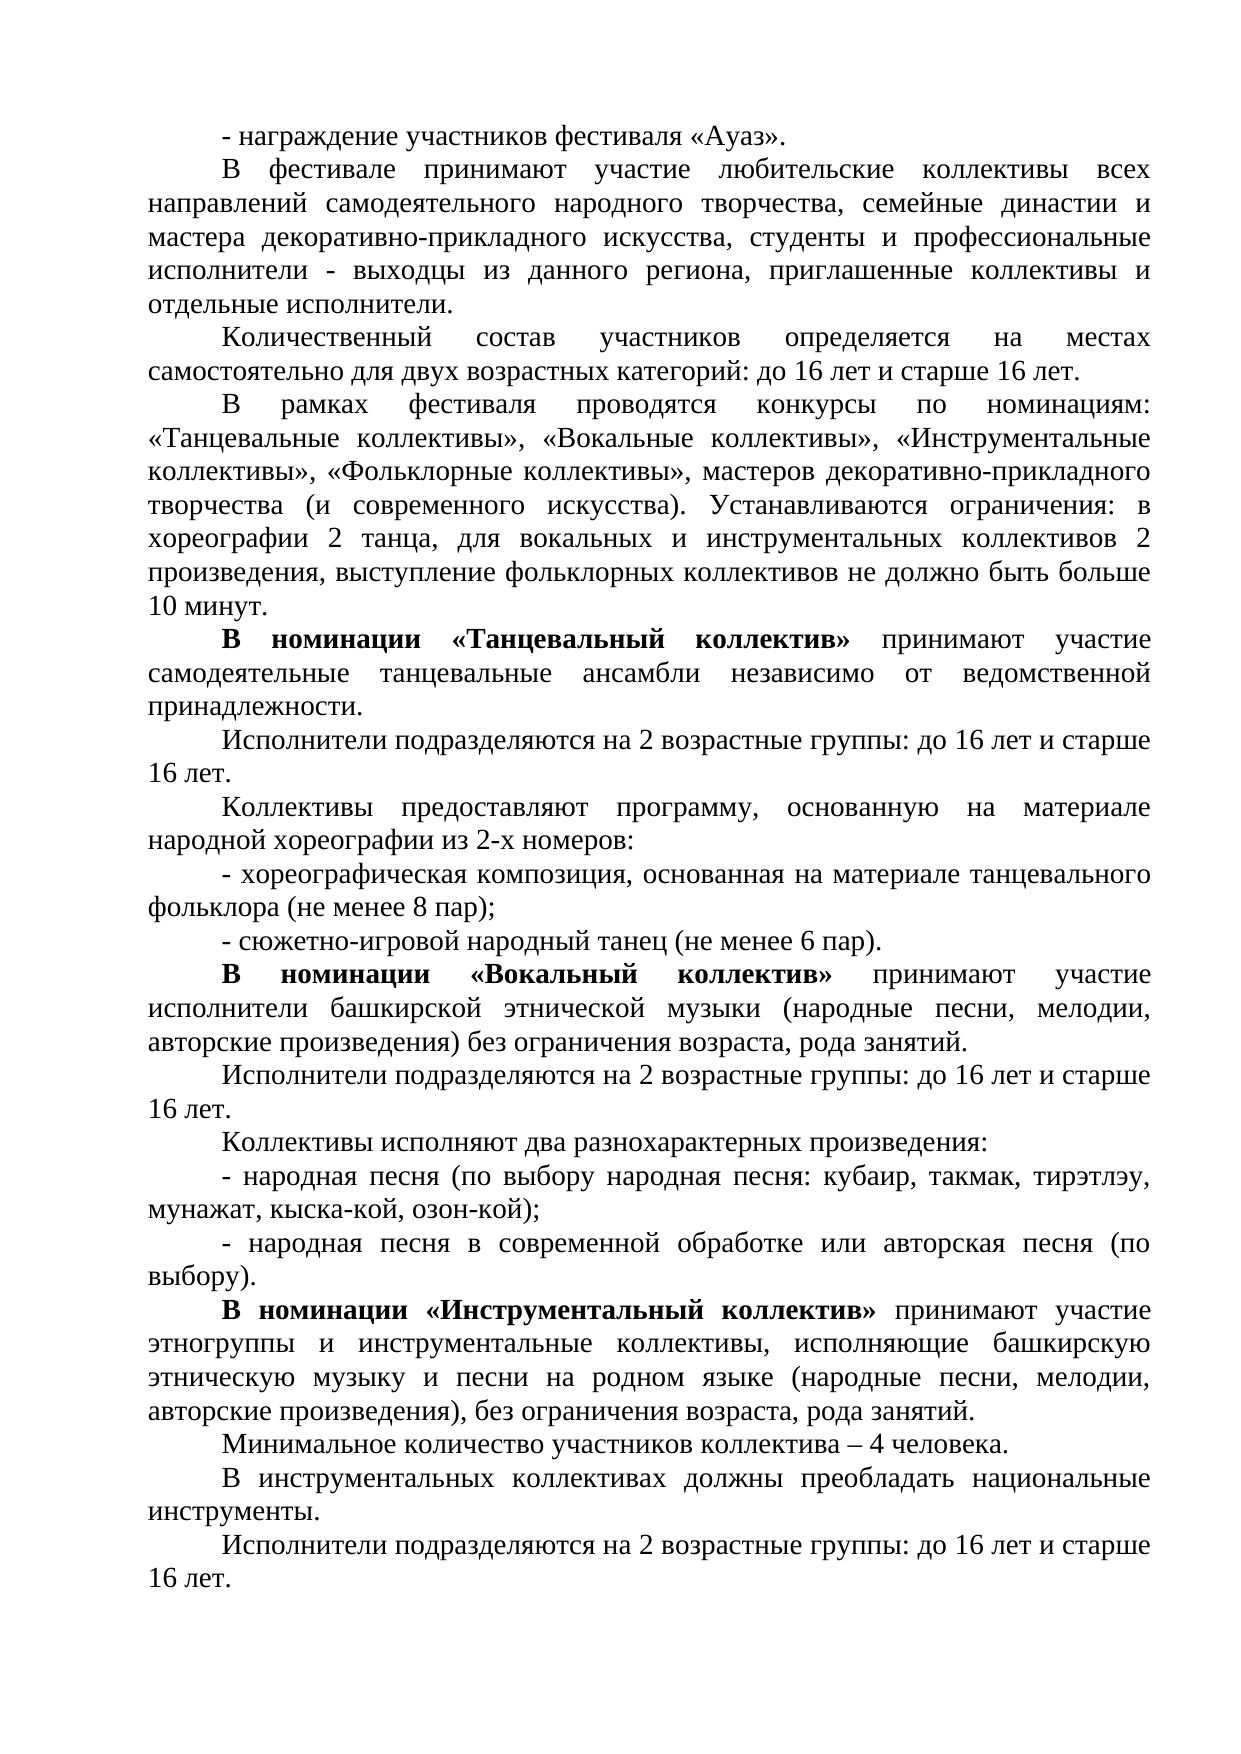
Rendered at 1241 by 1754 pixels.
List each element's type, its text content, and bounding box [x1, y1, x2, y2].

text Исполнители подразделяются на 2 возрастные группы: до 16 лет и старше 16 лет. [148, 1057, 1152, 1124]
text - сюжетно-игровой народный танец (не менее 6 пар). [148, 923, 1152, 957]
text - награждение участников фестиваля «Ауаз». [148, 118, 1152, 152]
text - хореографическая композиция, основанная на материале танцевального фольклора (не менее 8 пар); [148, 856, 1152, 923]
text Коллективы исполняют два разнохарактерных произведения: [148, 1124, 1152, 1158]
text В инструментальных коллективах должны преобладать национальные инструменты. [148, 1460, 1152, 1527]
text Количественный состав участников определяется на местах самостоятельно для двух возрастных категорий: до 16 лет и старше 16 лет. [148, 319, 1152, 386]
text В номинации «Танцевальный коллектив» принимают участие самодеятельные танцевальные ансамбли независимо от ведомственной принадлежности. [148, 621, 1152, 722]
text Исполнители подразделяются на 2 возрастные группы: до 16 лет и старше 16 лет. [148, 722, 1152, 789]
text В рамках фестиваля проводятся конкурсы по номинациям: «Танцевальные коллективы», «Вокальные коллективы», «Инструментальные коллективы», «Фольклорные коллективы», мастеров декоративно-прикладного творчества (и современного искусства). Устанавливаются ограничения: в хореографии 2 танца, для вокальных и инструментальных коллективов 2 произведения, выступление фольклорных коллективов не должно быть больше 10 минут. [148, 386, 1152, 621]
text Минимальное количество участников коллектива – 4 человека. [148, 1426, 1152, 1460]
text - народная песня в современной обработке или авторская песня (по выбору). [148, 1225, 1152, 1292]
text Исполнители подразделяются на 2 возрастные группы: до 16 лет и старше 16 лет. [148, 1527, 1152, 1594]
text В фестивале принимают участие любительские коллективы всех направлений самодеятельного народного творчества, семейные династии и мастера декоративно-прикладного искусства, студенты и профессиональные исполнители - выходцы из данного региона, приглашенные коллективы и отдельные исполнители. [148, 152, 1152, 319]
text В номинации «Инструментальный коллектив» принимают участие этногруппы и инструментальные коллективы, исполняющие башкирскую этническую музыку и песни на родном языке (народные песни, мелодии, авторские произведения), без ограничения возраста, рода занятий. [148, 1292, 1152, 1426]
text Коллективы предоставляют программу, основанную на материале народной хореографии из 2-х номеров: [148, 789, 1152, 856]
text В номинации «Вокальный коллектив» принимают участие исполнители башкирской этнической музыки (народные песни, мелодии, авторские произведения) без ограничения возраста, рода занятий. [148, 957, 1152, 1057]
text - народная песня (по выбору народная песня: кубаир, такмак, тирэтлэу, мунажат, кыска-кой, озон-кой); [148, 1158, 1152, 1225]
